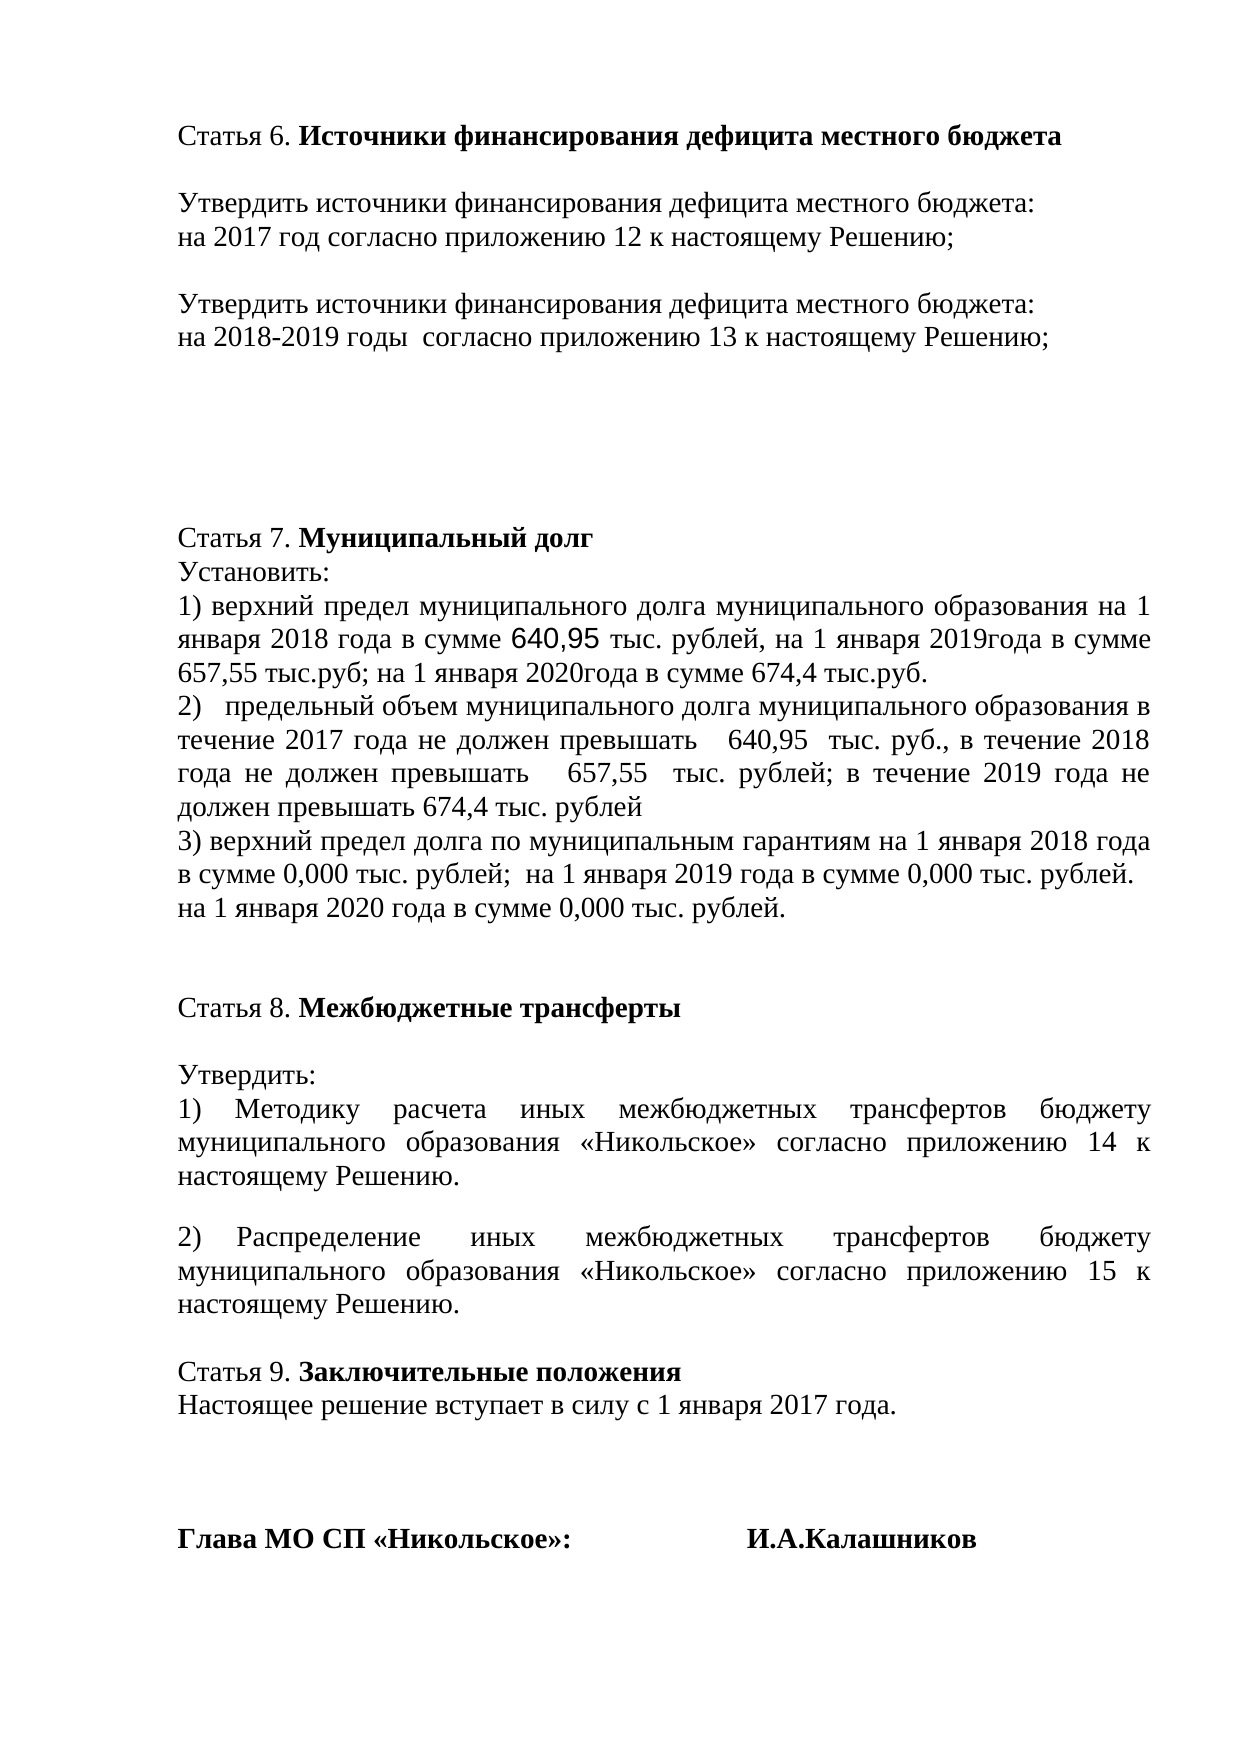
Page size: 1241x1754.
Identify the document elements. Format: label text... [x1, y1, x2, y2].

text на 2017 год согласно приложению 12 к настоящему Решению; [177, 219, 1152, 252]
text Настоящее решение вступает в силу с 1 января 2017 года. [177, 1387, 1065, 1421]
text на 2018-2019 годы согласно приложению 13 к настоящему Решению; [177, 319, 1152, 353]
text Утвердить источники финансирования дефицита местного бюджета: [177, 286, 1152, 319]
text 1) верхний предел муниципального долга муниципального образования на 1 января 2018 года в сумме 640,95 тыс. рублей, на 1 января 2019года в сумме 657,55 тыс.руб; на 1 января 2020года в сумме 674,4 тыс.руб. [177, 588, 1152, 688]
text Статья 8. Межбюджетные трансферты [177, 990, 1152, 1024]
text Глава МО СП «Никольское»: И.А.Калашников [177, 1521, 1152, 1555]
text 2) Распределение иных межбюджетных трансфертов бюджету муниципального образования «Никольское» согласно приложению 15 к настоящему Решению. [177, 1219, 1152, 1320]
text Статья 6. Источники финансирования дефицита местного бюджета [177, 118, 1152, 152]
text 1) Методику расчета иных межбюджетных трансфертов бюджету муниципального образования «Никольское» согласно приложению 14 к настоящему Решению. [177, 1091, 1152, 1192]
text 2) предельный объем муниципального долга муниципального образования в течение 2017 года не должен превышать 640,95 тыс. руб., в течение 2018 года не должен превышать 657,55 тыс. рублей; в течение 2019 года не должен превышать 674,4 тыс. рублей [177, 688, 1152, 823]
text Статья 7. Муниципальный долг [177, 521, 1152, 554]
text Утвердить: [177, 1057, 1152, 1091]
text Статья 9. Заключительные положения [177, 1354, 1152, 1387]
text 3) верхний предел долга по муниципальным гарантиям на 1 января 2018 года в сумме 0,000 тыс. рублей; на 1 января 2019 года в сумме 0,000 тыс. рублей. [177, 823, 1152, 890]
text на 1 января 2020 года в сумме 0,000 тыс. рублей. [177, 890, 1152, 923]
text Утвердить источники финансирования дефицита местного бюджета: [177, 185, 1152, 219]
text Установить: [177, 554, 1152, 588]
